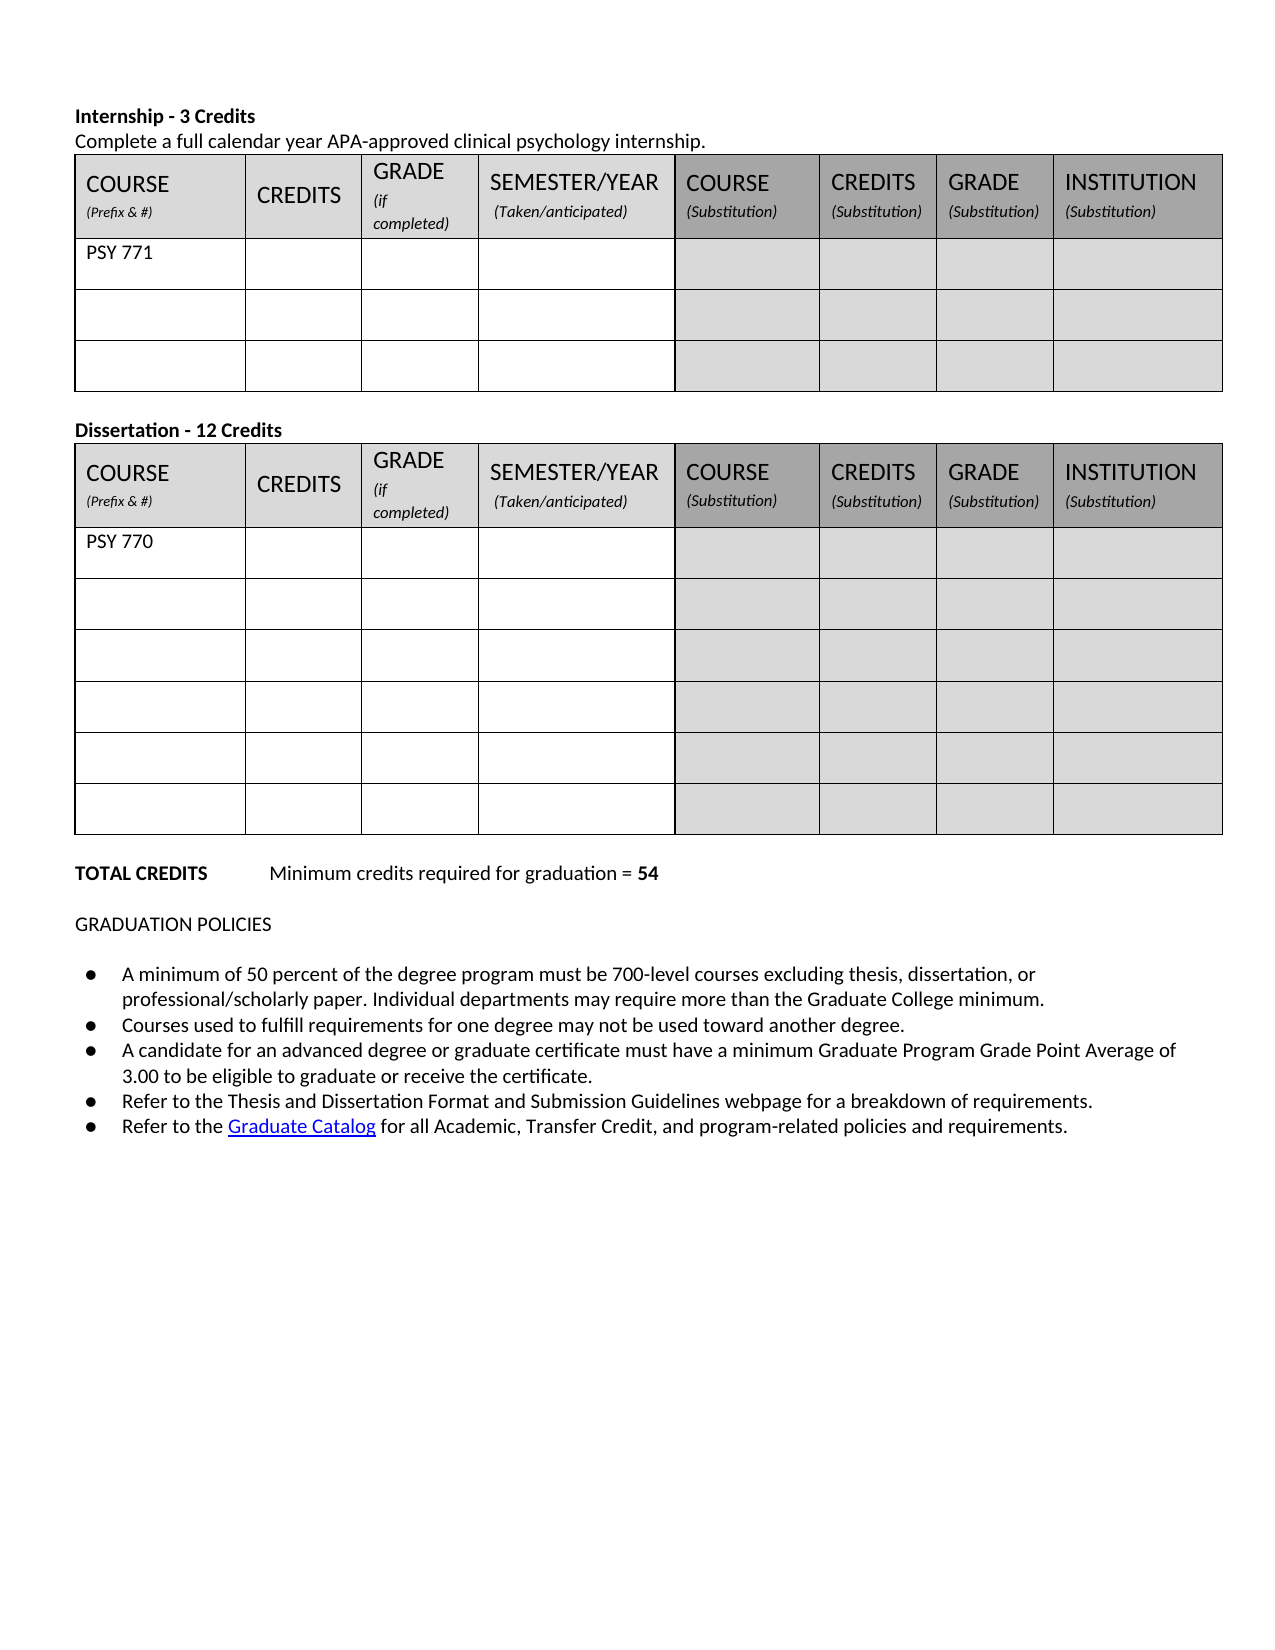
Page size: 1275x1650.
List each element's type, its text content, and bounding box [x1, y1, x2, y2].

table_cell [1054, 528, 1222, 578]
table_cell [676, 682, 819, 732]
table_header COURSE (Substitution) [676, 155, 819, 238]
table_cell PSY 770 [76, 528, 245, 578]
table_header COURSE (Prefix & #) [76, 155, 245, 238]
table_header GRADE (Substitution) [937, 155, 1053, 238]
table_cell [362, 630, 478, 681]
table_cell [479, 733, 674, 783]
table_cell [362, 733, 478, 783]
table_cell [937, 528, 1053, 578]
table_cell [820, 528, 936, 578]
table_cell [362, 682, 478, 732]
table_header CREDITS (Substitution) [820, 444, 936, 527]
table_cell [676, 579, 819, 629]
table_cell [676, 784, 819, 834]
table_cell [676, 239, 819, 289]
table_header SEMESTER/YEAR (Taken/anticipated) [479, 444, 674, 527]
table_cell [676, 528, 819, 578]
table_cell [362, 579, 478, 629]
table_header GRADE (Substitution) [937, 444, 1053, 527]
table_cell [820, 341, 936, 391]
table_cell [362, 341, 478, 391]
table_cell [479, 579, 674, 629]
table_cell [362, 528, 478, 578]
text GRADUATION POLICIES [75, 911, 1200, 937]
table_cell [246, 784, 361, 834]
table_cell [246, 579, 361, 629]
table_cell [676, 341, 819, 391]
table_cell [76, 784, 245, 834]
table_cell [676, 630, 819, 681]
table_cell [479, 239, 674, 289]
table_cell [937, 579, 1053, 629]
table_cell [1054, 239, 1222, 289]
table_cell [1054, 784, 1222, 834]
table_cell [1054, 341, 1222, 391]
table_cell [1054, 733, 1222, 783]
table_cell [820, 579, 936, 629]
table_header INSTITUTION (Substitution) [1054, 155, 1222, 238]
table_cell [1054, 682, 1222, 732]
table_cell [246, 290, 361, 340]
table_cell [479, 630, 674, 681]
table_cell [676, 290, 819, 340]
text ● A candidate for an advanced degree or graduate certificate must have a minimum Graduate Program Grade Point Average of 3.00 to be eligible to graduate or receive the certificate. [84, 1037, 1200, 1088]
table_cell [246, 528, 361, 578]
table_cell [362, 784, 478, 834]
table_cell [479, 682, 674, 732]
table_cell [246, 733, 361, 783]
text Complete a full calendar year APA-approved clinical psychology internship. [75, 128, 1200, 154]
table_cell [479, 341, 674, 391]
table_header CREDITS [246, 444, 361, 527]
table_cell [76, 579, 245, 629]
table_cell [76, 290, 245, 340]
table_cell [76, 733, 245, 783]
table_header CREDITS (Substitution) [820, 155, 936, 238]
table_cell [479, 784, 674, 834]
table_cell [820, 630, 936, 681]
table_cell PSY 771 [76, 239, 245, 289]
table_cell [246, 630, 361, 681]
table_cell [937, 630, 1053, 681]
table_cell [362, 239, 478, 289]
table_cell [76, 341, 245, 391]
table_cell [1054, 579, 1222, 629]
text ● Courses used to fulfill requirements for one degree may not be used toward another degree. [84, 1012, 1200, 1037]
text ● A minimum of 50 percent of the degree program must be 700-level courses excluding thesis, dissertation, or professional/scholarly paper. Individual departments may require more than the Graduate College minimum. [84, 961, 1200, 1012]
text Dissertation - 12 Credits [75, 418, 1200, 443]
table_cell [937, 733, 1053, 783]
table_header COURSE (Substitution) [676, 444, 819, 527]
table_cell [246, 341, 361, 391]
table_cell [820, 239, 936, 289]
table_cell [676, 733, 819, 783]
table_cell [76, 682, 245, 732]
table_cell [246, 239, 361, 289]
table_header GRADE (if completed) [362, 155, 478, 238]
table_cell [937, 682, 1053, 732]
table_cell [937, 239, 1053, 289]
table_cell [76, 630, 245, 681]
table_cell [246, 682, 361, 732]
table_cell [820, 682, 936, 732]
table_cell [937, 784, 1053, 834]
table_header COURSE (Prefix & #) [76, 444, 245, 527]
table_cell [820, 290, 936, 340]
table_cell [1054, 630, 1222, 681]
table_cell [479, 290, 674, 340]
table_header GRADE (if completed) [362, 444, 478, 527]
table_cell [937, 341, 1053, 391]
table_cell [820, 733, 936, 783]
table_cell [937, 290, 1053, 340]
table_header CREDITS [246, 155, 361, 238]
text TOTAL CREDITS Minimum credits required for graduation = 54 [75, 860, 1200, 886]
table_cell [362, 290, 478, 340]
table_cell [1054, 290, 1222, 340]
table_header SEMESTER/YEAR (Taken/anticipated) [479, 155, 674, 238]
table_cell [479, 528, 674, 578]
text ● Refer to the Graduate Catalog for all Academic, Transfer Credit, and program-related policies and requirements. [84, 1114, 1200, 1139]
table_cell [820, 784, 936, 834]
text Internship - 3 Credits [75, 103, 1200, 128]
text ● Refer to the Thesis and Dissertation Format and Submission Guidelines webpage for a breakdown of requirements. [84, 1088, 1200, 1114]
table_header INSTITUTION (Substitution) [1054, 444, 1222, 527]
